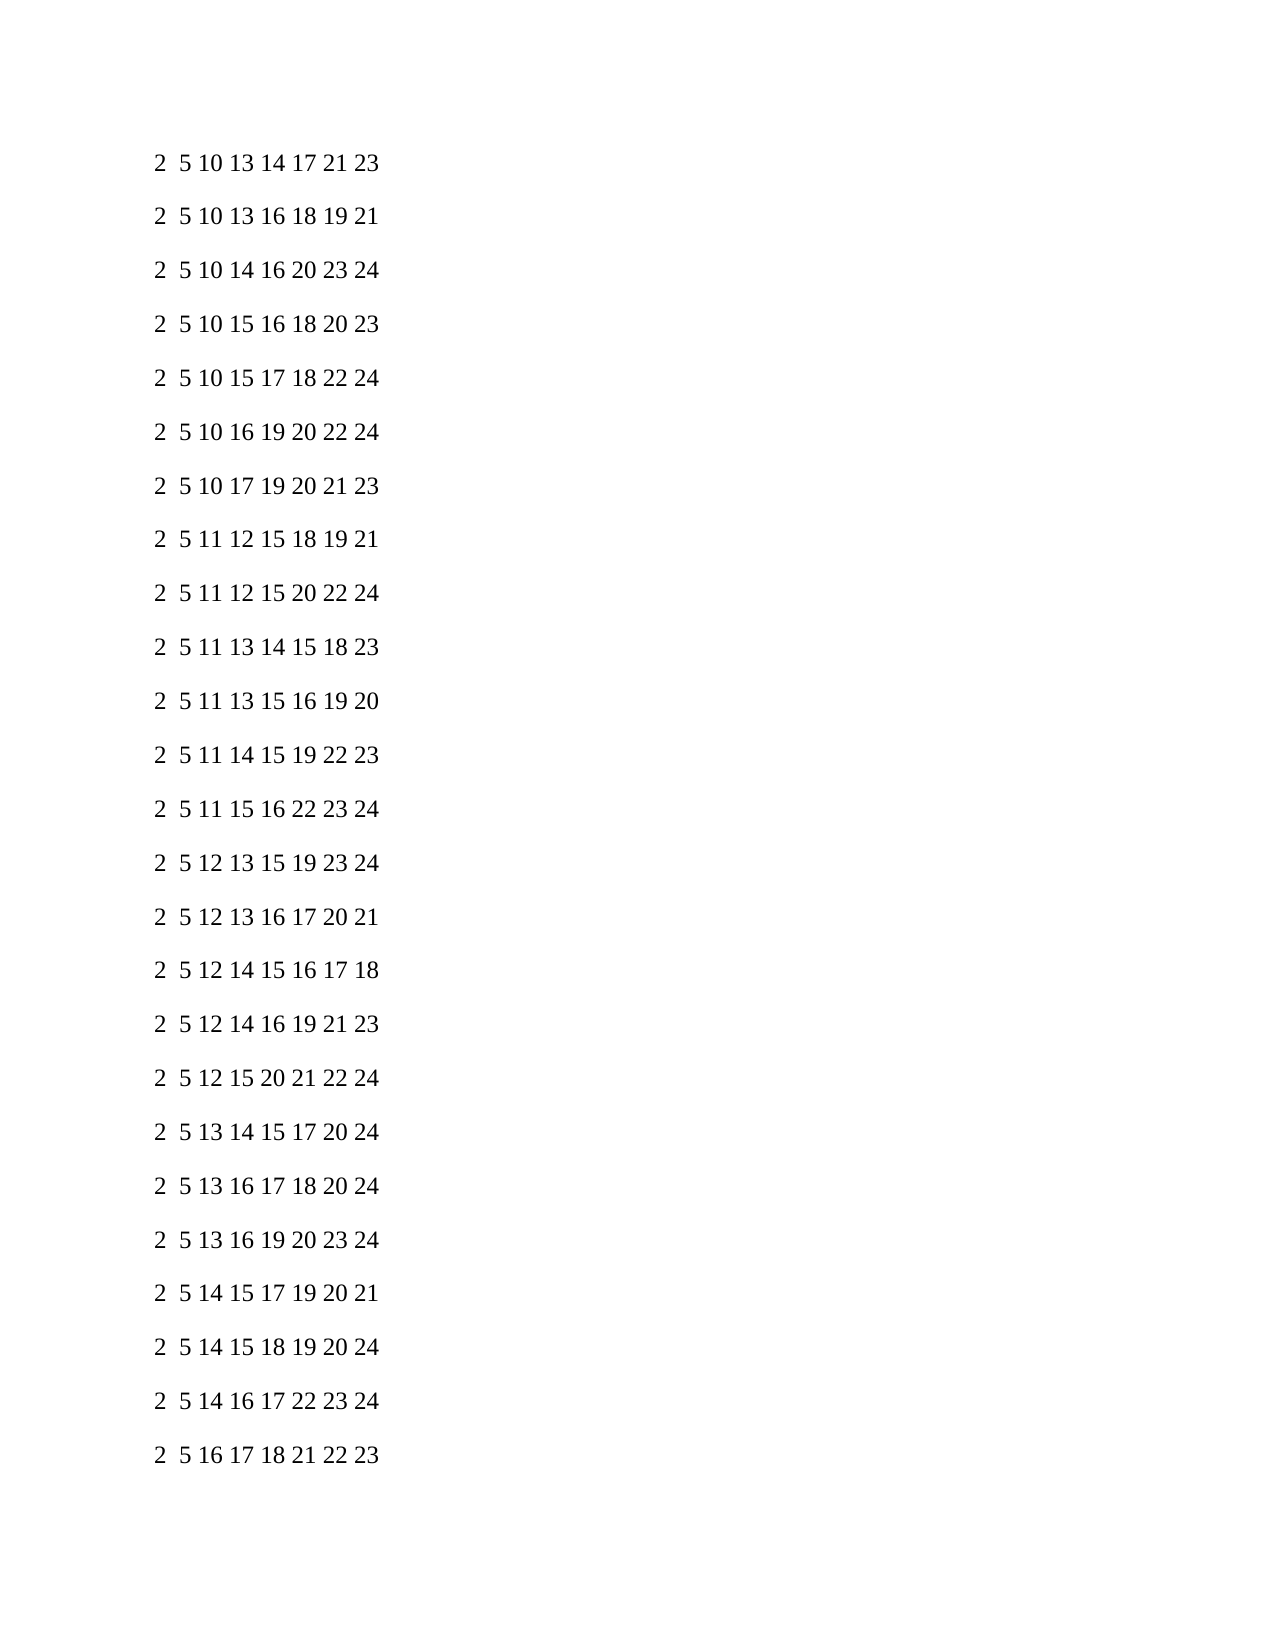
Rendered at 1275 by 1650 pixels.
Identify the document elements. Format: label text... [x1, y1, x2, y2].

text 2 5 12 13 15 19 23 24 [148, 848, 1127, 876]
text 2 5 14 15 17 19 20 21 [148, 1278, 1127, 1307]
text 2 5 12 13 16 17 20 21 [148, 902, 1127, 930]
text 2 5 10 15 16 18 20 23 [148, 309, 1127, 338]
text 2 5 14 16 17 22 23 24 [148, 1386, 1127, 1415]
text 2 5 10 15 17 18 22 24 [148, 363, 1127, 392]
text 2 5 13 16 17 18 20 24 [148, 1171, 1127, 1199]
text 2 5 11 15 16 22 23 24 [148, 794, 1127, 823]
text 2 5 12 15 20 21 22 24 [148, 1063, 1127, 1092]
text 2 5 11 12 15 18 19 21 [148, 524, 1127, 553]
text 2 5 16 17 18 21 22 23 [148, 1440, 1127, 1469]
text 2 5 10 13 14 17 21 23 [148, 148, 1127, 176]
text 2 5 12 14 16 19 21 23 [148, 1009, 1127, 1038]
text 2 5 11 12 15 20 22 24 [148, 578, 1127, 607]
text 2 5 12 14 15 16 17 18 [148, 955, 1127, 984]
text 2 5 11 13 14 15 18 23 [148, 632, 1127, 661]
text 2 5 10 14 16 20 23 24 [148, 255, 1127, 284]
text 2 5 10 13 16 18 19 21 [148, 201, 1127, 230]
text 2 5 13 14 15 17 20 24 [148, 1117, 1127, 1146]
text 2 5 11 13 15 16 19 20 [148, 686, 1127, 715]
text 2 5 10 16 19 20 22 24 [148, 417, 1127, 446]
text 2 5 11 14 15 19 22 23 [148, 740, 1127, 769]
text 2 5 14 15 18 19 20 24 [148, 1332, 1127, 1361]
text 2 5 13 16 19 20 23 24 [148, 1225, 1127, 1253]
text 2 5 10 17 19 20 21 23 [148, 471, 1127, 499]
